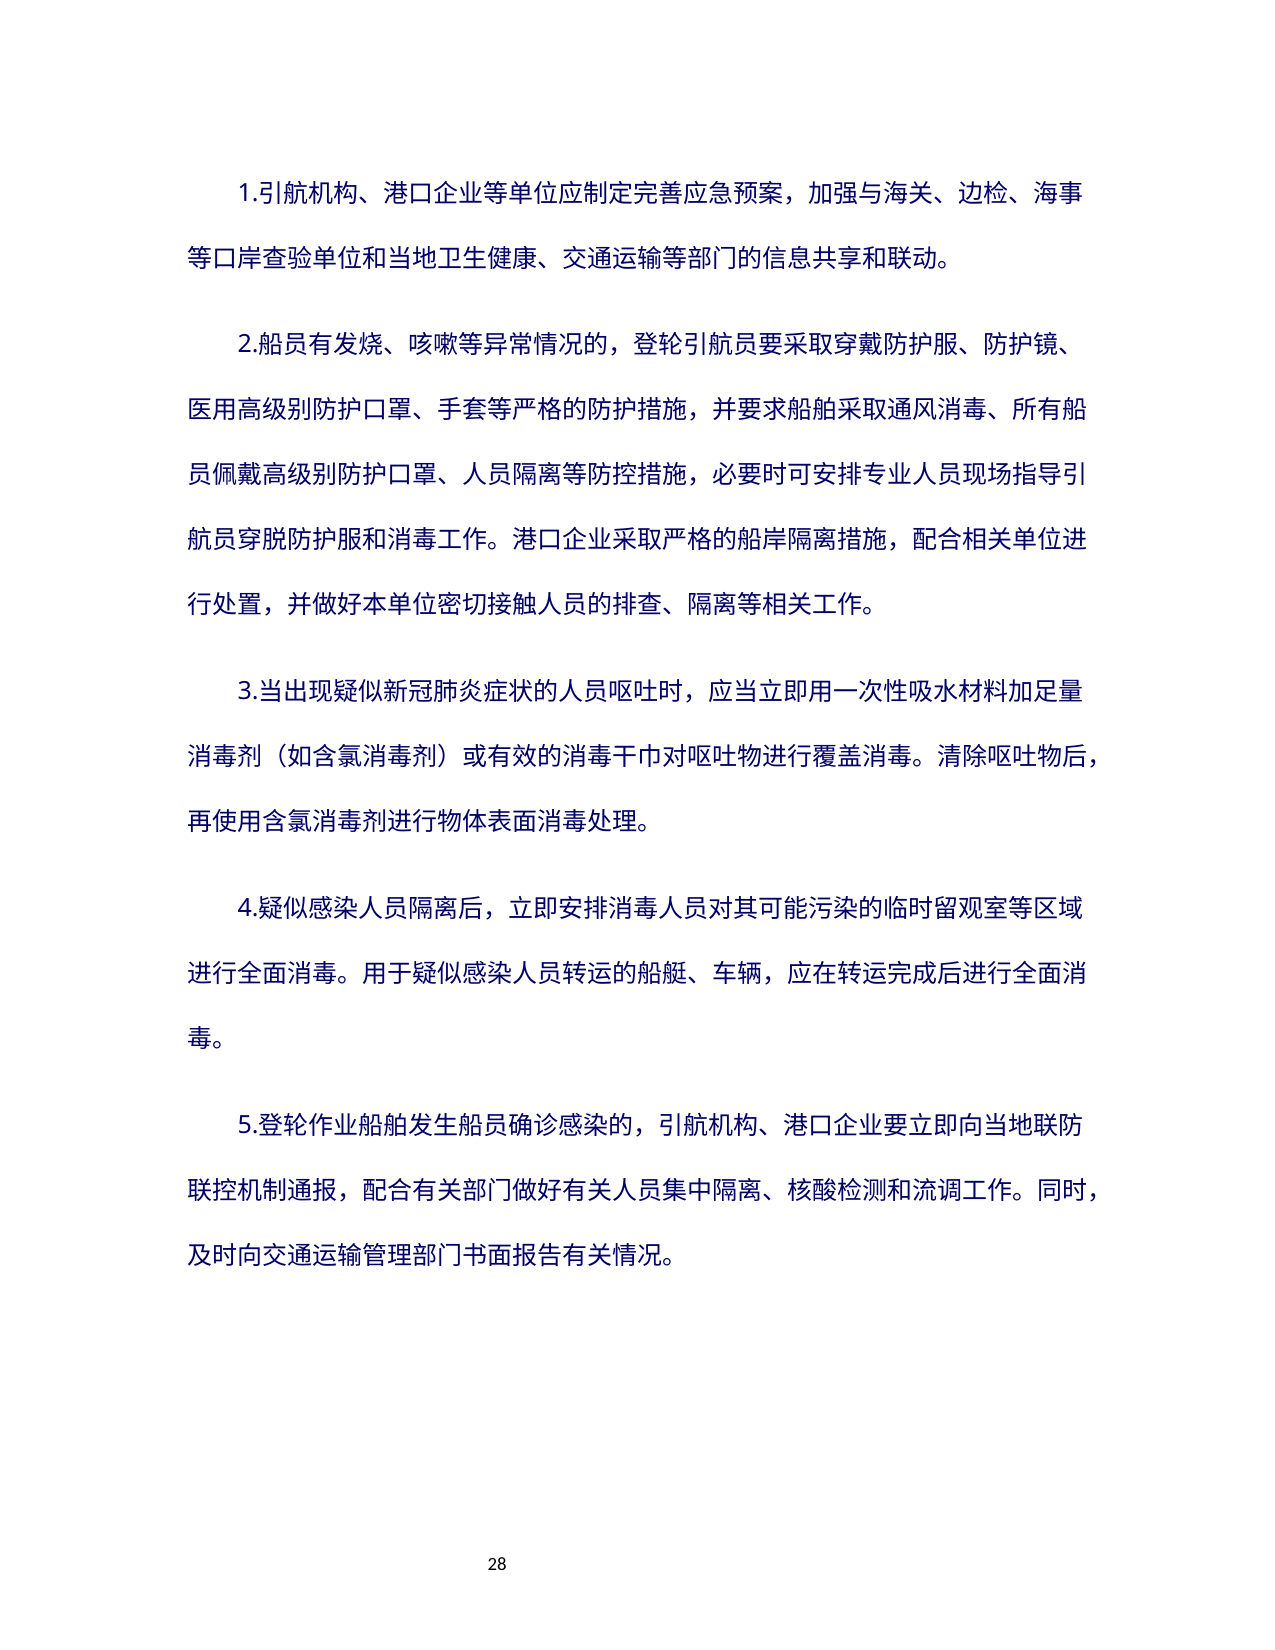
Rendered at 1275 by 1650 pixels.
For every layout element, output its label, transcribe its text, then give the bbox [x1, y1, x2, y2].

text 2.船员有发烧、咳嗽等异常情况的，登轮引航员要采取穿戴防护服、防护镜、医用高级别防护口罩、手套等严格的防护措施，并要求船舶采取通风消毒、所有船员佩戴高级别防护口罩、人员隔离等防控措施，必要时可安排专业人员现场指导引航员穿脱防护服和消毒工作。港口企业采取严格的船岸隔离措施，配合相关单位进行处置，并做好本单位密切接触人员的排查、隔离等相关工作。 [187, 311, 1087, 636]
text 5.登轮作业船舶发生船员确诊感染的，引航机构、港口企业要立即向当地联防联控机制通报，配合有关部门做好有关人员集中隔离、核酸检测和流调工作。同时，及时向交通运输管理部门书面报告有关情况。 [187, 1091, 1087, 1286]
text 3.当出现疑似新冠肺炎症状的人员呕吐时，应当立即用一次性吸水材料加足量消毒剂（如含氯消毒剂）或有效的消毒干巾对呕吐物进行覆盖消毒。清除呕吐物后，再使用含氯消毒剂进行物体表面消毒处理。 [187, 657, 1087, 852]
text 1.引航机构、港口企业等单位应制定完善应急预案，加强与海关、边检、海事等口岸查验单位和当地卫生健康、交通运输等部门的信息共享和联动。 [187, 159, 1087, 289]
text 4.疑似感染人员隔离后，立即安排消毒人员对其可能污染的临时留观室等区域进行全面消毒。用于疑似感染人员转运的船艇、车辆，应在转运完成后进行全面消毒。 [187, 874, 1087, 1069]
